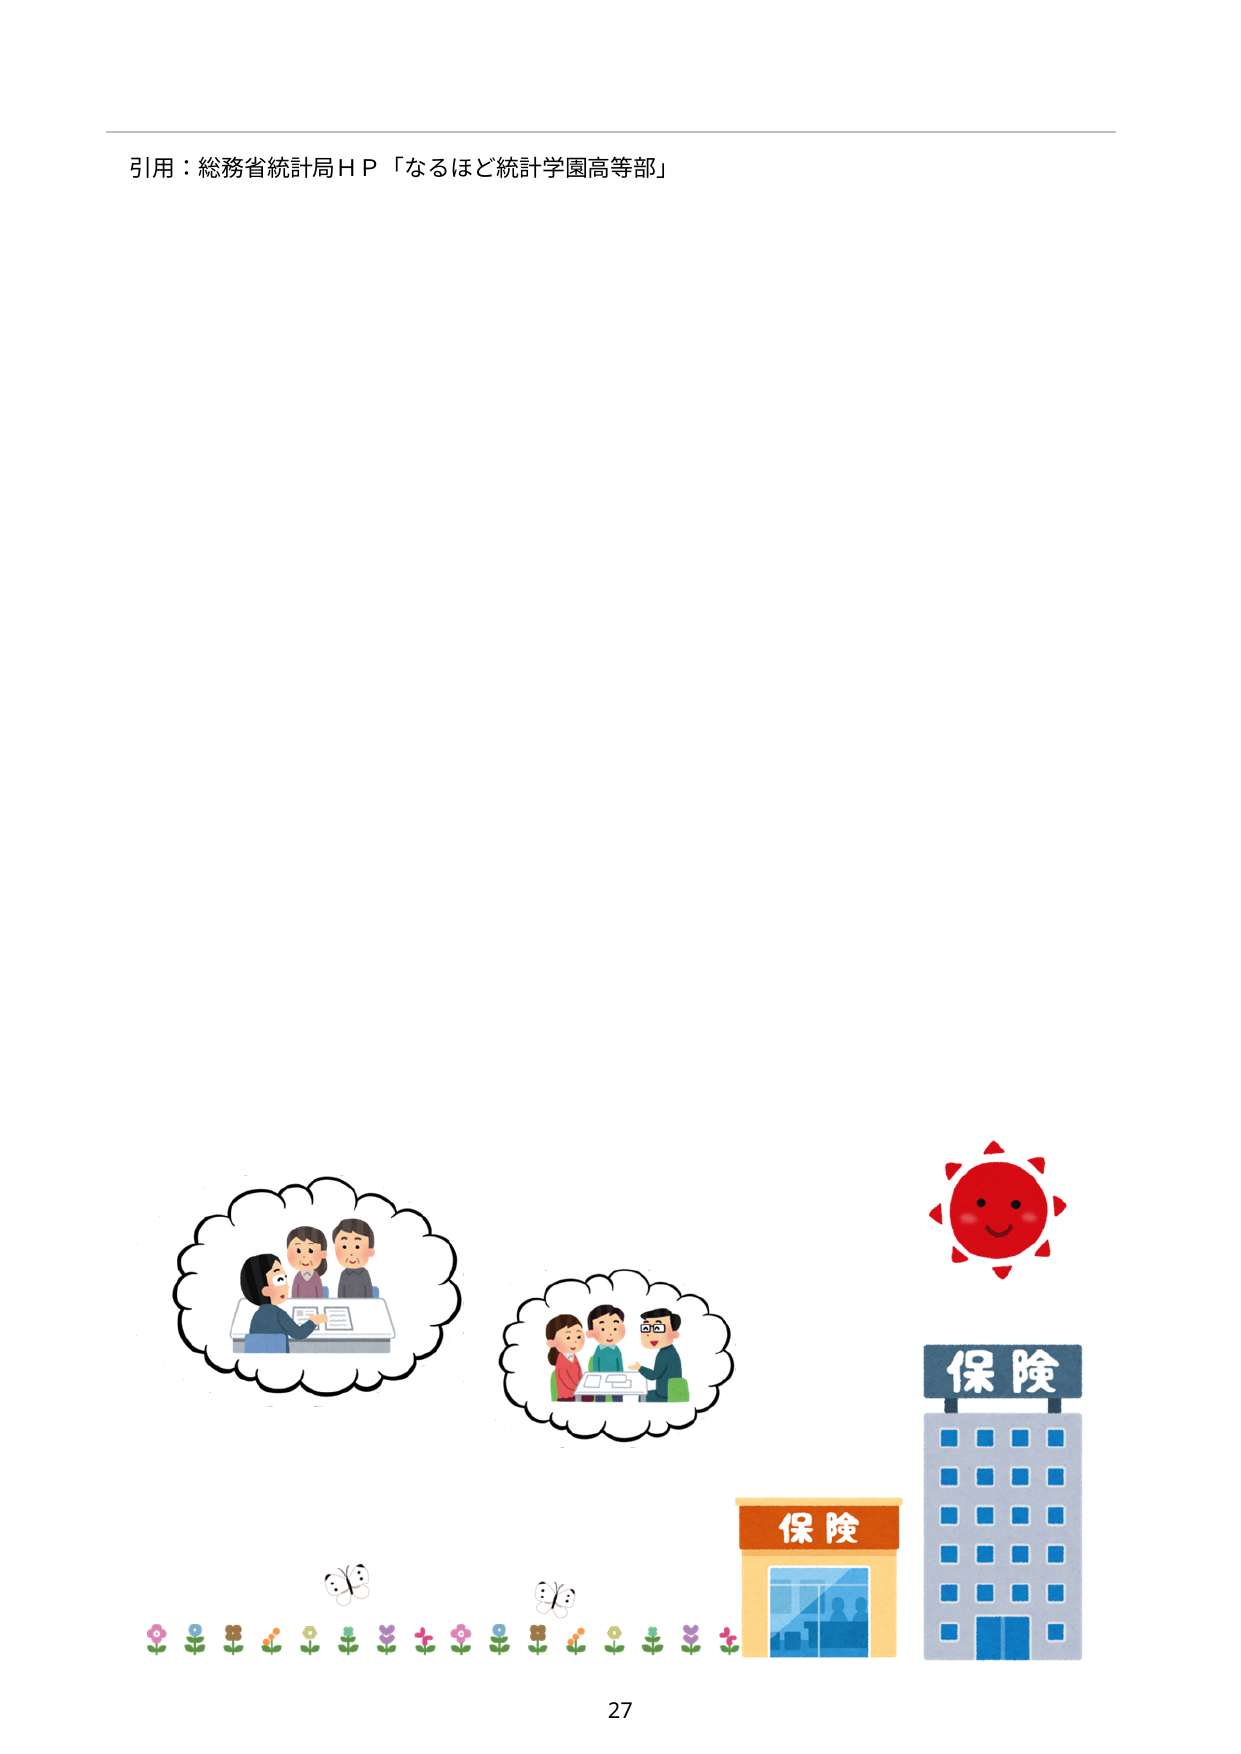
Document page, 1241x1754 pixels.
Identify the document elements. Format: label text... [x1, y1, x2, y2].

text 引用：総務省統計局ＨＰ「なるほど統計学園高等部」 [106, 147, 1134, 185]
picture [123, 1121, 1117, 1665]
